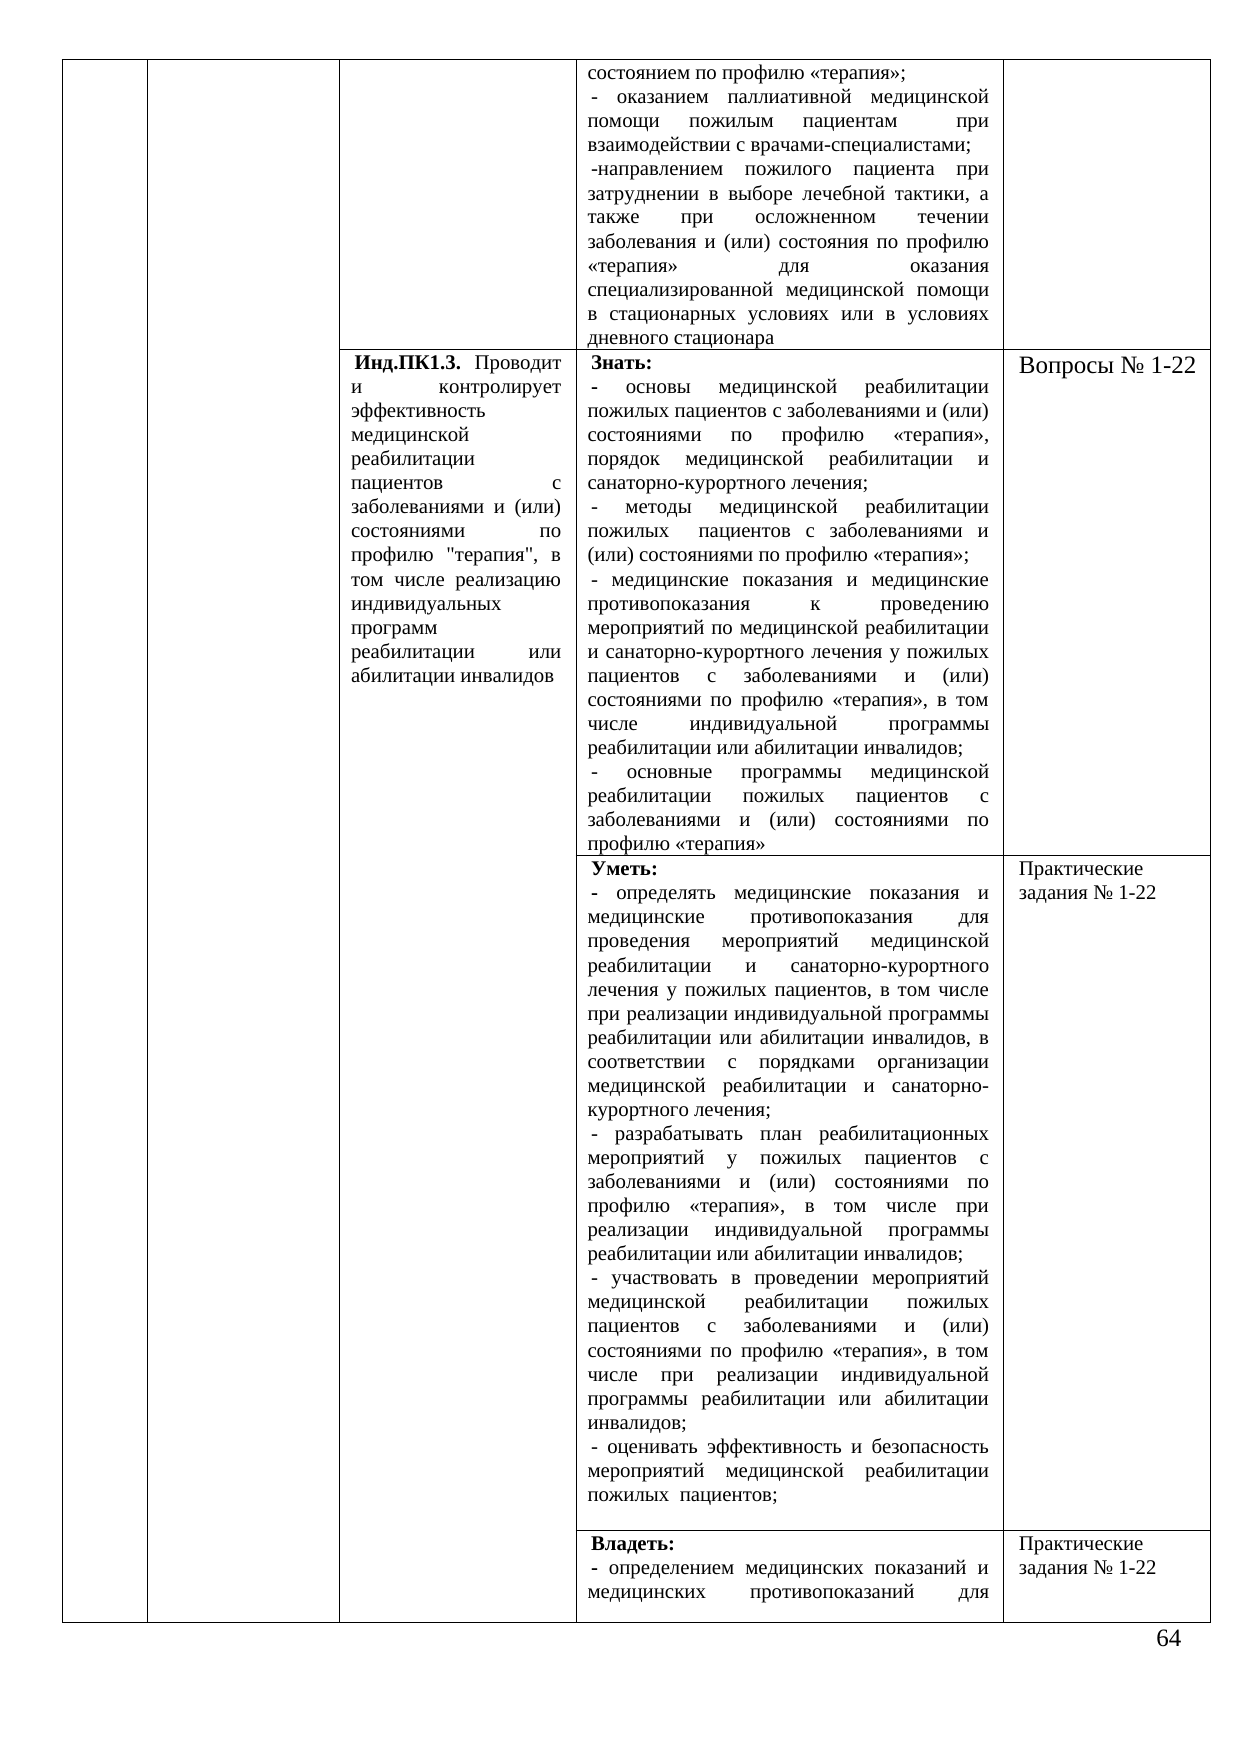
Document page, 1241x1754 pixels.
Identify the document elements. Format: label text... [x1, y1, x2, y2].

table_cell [1004, 1531, 1210, 1622]
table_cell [1004, 60, 1210, 349]
table_cell Знать: - основы медицинской реабилитации пожилых пациентов с заболеваниями и (или) состояниями по профилю «терапия», порядок медицинской реабилитации и санаторно-курортного лечения; - методы медицинской реабилитации пожилых пациентов с заболеваниями и (или) состояниями по профилю «терапия»; - медицинские показания и медицинские противопоказания к проведению мероприятий по медицинской реабилитации и санаторно-курортного лечения у пожилых пациентов с заболеваниями и (или) состояниями по профилю «терапия», в том числе индивидуальной программы реабилитации или абилитации инвалидов; - основные программы медицинской реабилитации пожилых пациентов с заболеваниями и (или) состояниями по профилю «терапия» [577, 350, 1003, 855]
table_cell Вопросы № 1-22 [1004, 350, 1210, 855]
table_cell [577, 60, 1003, 349]
table_cell Практические задания № 1-22 [1004, 856, 1210, 1530]
table_cell Инд.ПК1.3. Проводит и контролирует эффективность медицинской реабилитации пациентов с заболеваниями и (или) состояниями по профилю "терапия", в том числе реализацию индивидуальных программ реабилитации или абилитации инвалидов [340, 350, 576, 1622]
table_cell Уметь: - определять медицинские показания и медицинские противопоказания для проведения мероприятий медицинской реабилитации и санаторно-курортного лечения у пожилых пациентов, в том числе при реализации индивидуальной программы реабилитации или абилитации инвалидов, в соответствии с порядками организации медицинской реабилитации и санаторно-курортного лечения; - разрабатывать план реабилитационных мероприятий у пожилых пациентов с заболеваниями и (или) состояниями по профилю «терапия», в том числе при реализации индивидуальной программы реабилитации или абилитации инвалидов; - участвовать в проведении мероприятий медицинской реабилитации пожилых пациентов с заболеваниями и (или) состояниями по профилю «терапия», в том числе при реализации индивидуальной программы реабилитации или абилитации инвалидов; - оценивать эффективность и безопасность мероприятий медицинской реабилитации пожилых пациентов; [577, 856, 1003, 1530]
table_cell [577, 1531, 1003, 1622]
